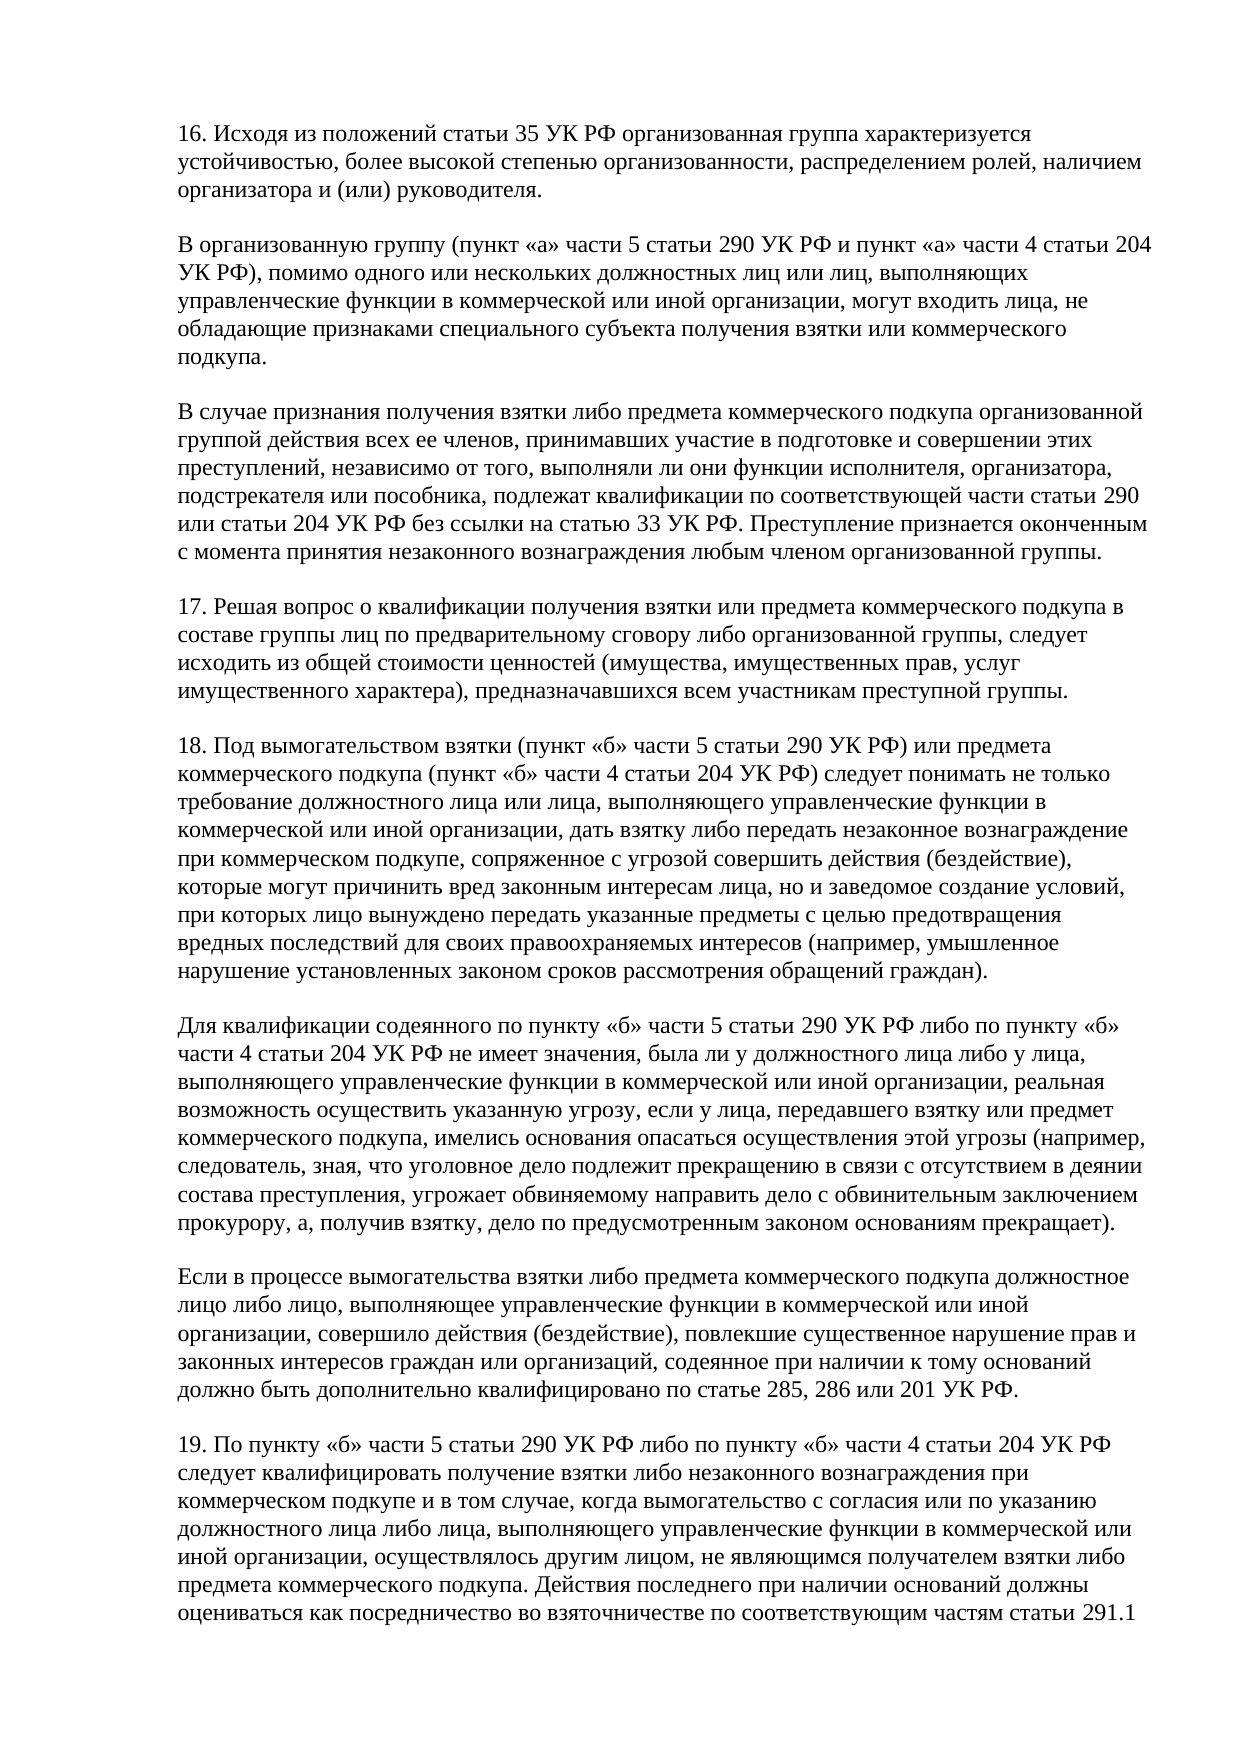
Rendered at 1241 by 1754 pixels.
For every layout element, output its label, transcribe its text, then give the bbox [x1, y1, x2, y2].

text 16. Исходя из положений статьи 35 УК РФ организованная группа характеризуется устойчивостью, более высокой степенью организованности, распределением ролей, наличием организатора и (или) руководителя. [177, 118, 1152, 202]
text 18. Под вымогательством взятки (пункт «б» части 5 статьи 290 УК РФ) или предмета коммерческого подкупа (пункт «б» части 4 статьи 204 УК РФ) следует понимать не только требование должностного лица или лица, выполняющего управленческие функции в коммерческой или иной организации, дать взятку либо передать незаконное вознаграждение при коммерческом подкупе, сопряженное с угрозой совершить действия (бездействие), которые могут причинить вред законным интересам лица, но и заведомое создание условий, при которых лицо вынуждено передать указанные предметы с целью предотвращения вредных последствий для своих правоохраняемых интересов (например, умышленное нарушение установленных законом сроков рассмотрения обращений граждан). [177, 731, 1152, 984]
text В случае признания получения взятки либо предмета коммерческого подкупа организованной группой действия всех ее членов, принимавших участие в подготовке и совершении этих преступлений, независимо от того, выполняли ли они функции исполнителя, организатора, подстрекателя или пособника, подлежат квалификации по соответствующей части статьи 290 или статьи 204 УК РФ без ссылки на статью 33 УК РФ. Преступление признается оконченным с момента принятия незаконного вознаграждения любым членом организованной группы. [177, 396, 1152, 565]
text В организованную группу (пункт «а» части 5 статьи 290 УК РФ и пункт «а» части 4 статьи 204 УК РФ), помимо одного или нескольких должностных лиц или лиц, выполняющих управленческие функции в коммерческой или иной организации, могут входить лица, не обладающие признаками специального субъекта получения взятки или коммерческого подкупа. [177, 229, 1152, 370]
text Для квалификации содеянного по пункту «б» части 5 статьи 290 УК РФ либо по пункту «б» части 4 статьи 204 УК РФ не имеет значения, была ли у должностного лица либо у лица, выполняющего управленческие функции в коммерческой или иной организации, реальная возможность осуществить указанную угрозу, если у лица, передавшего взятку или предмет коммерческого подкупа, имелись основания опасаться осуществления этой угрозы (например, следователь, зная, что уголовное дело подлежит прекращению в связи с отсутствием в деянии состава преступления, угрожает обвиняемому направить дело с обвинительным заключением прокурору, а, получив взятку, дело по предусмотренным законом основаниям прекращает). [177, 1010, 1152, 1235]
text Если в процессе вымогательства взятки либо предмета коммерческого подкупа должностное лицо либо лицо, выполняющее управленческие функции в коммерческой или иной организации, совершило действия (бездействие), повлекшие существенное нарушение прав и законных интересов граждан или организаций, содеянное при наличии к тому оснований должно быть дополнительно квалифицировано по статье 285, 286 или 201 УК РФ. [177, 1262, 1152, 1402]
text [177, 1429, 1152, 1626]
text 17. Решая вопрос о квалификации получения взятки или предмета коммерческого подкупа в составе группы лиц по предварительному сговору либо организованной группы, следует исходить из общей стоимости ценностей (имущества, имущественных прав, услуг имущественного характера), предназначавшихся всем участникам преступной группы. [177, 592, 1152, 704]
